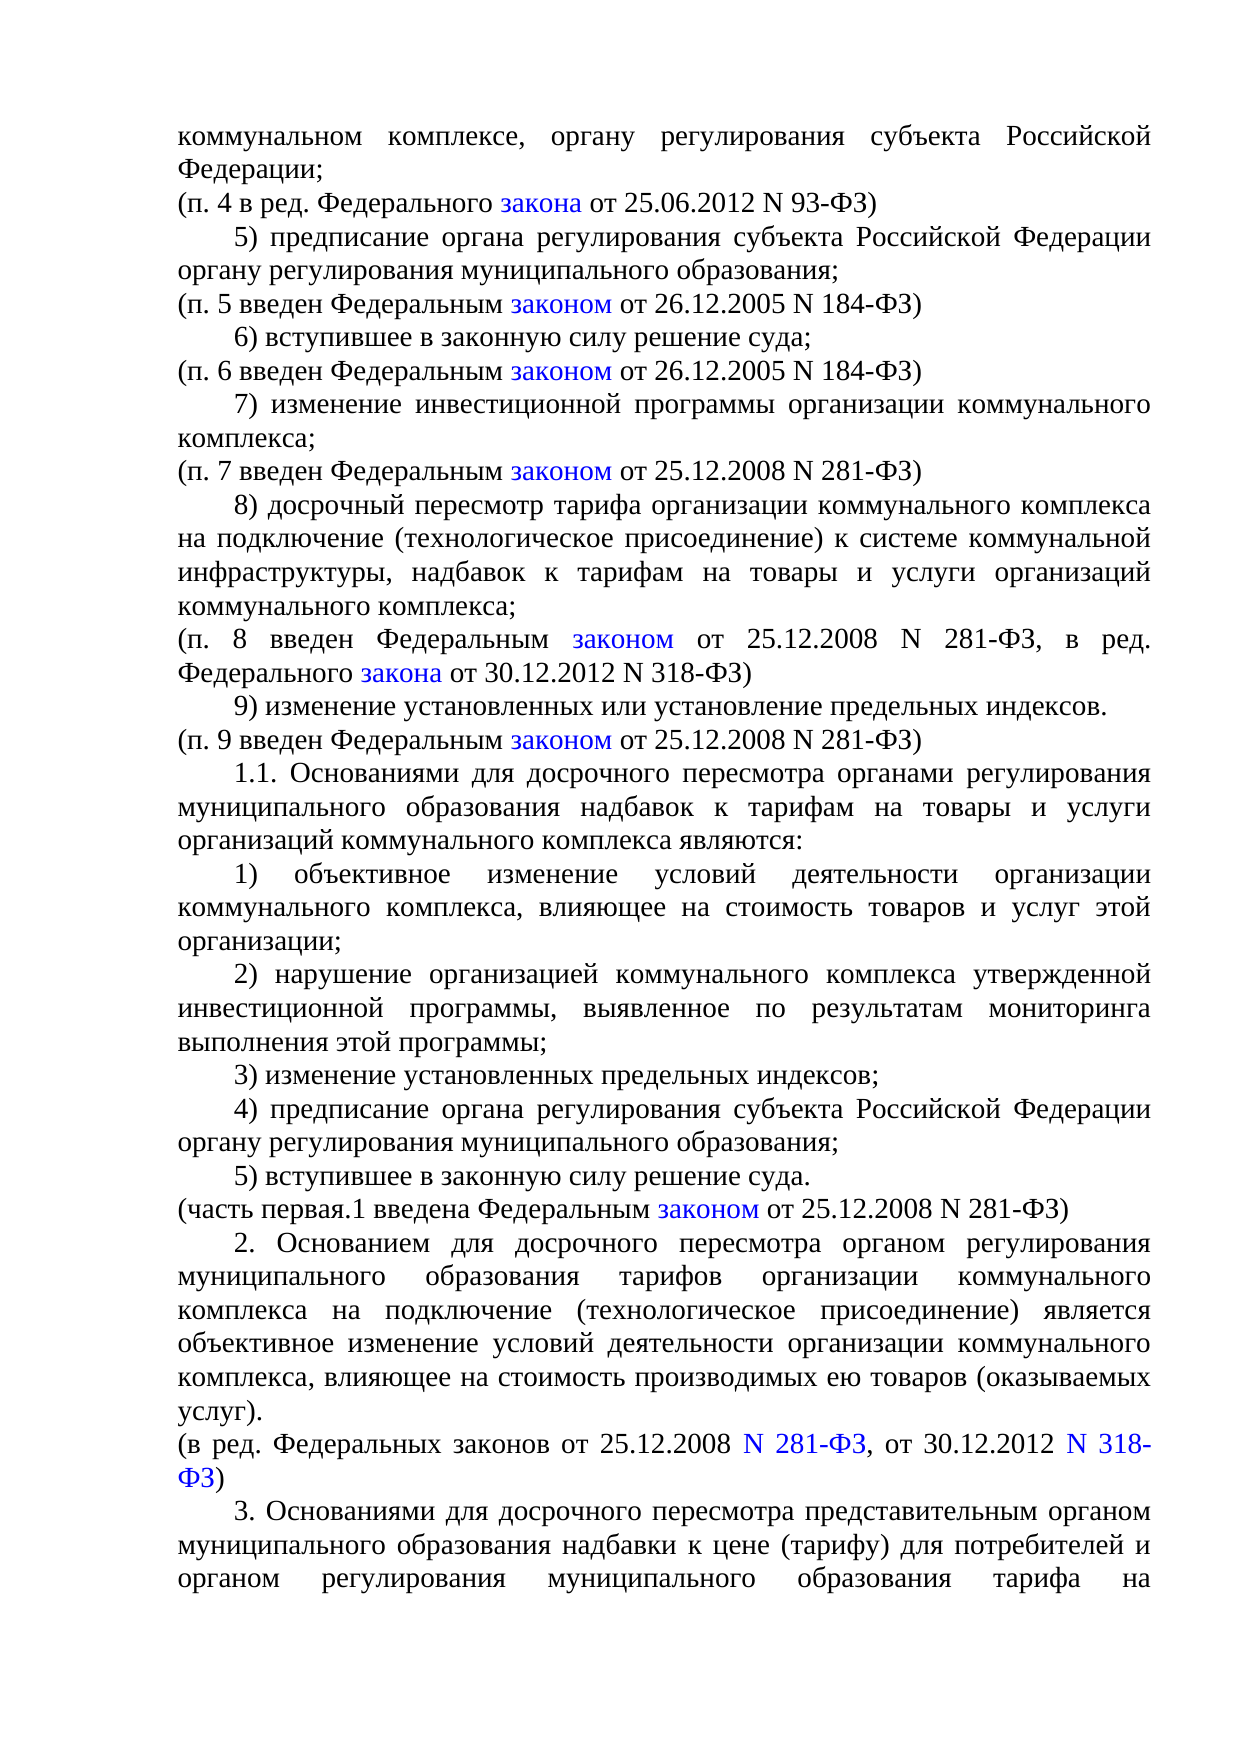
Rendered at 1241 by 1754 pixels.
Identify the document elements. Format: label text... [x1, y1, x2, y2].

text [177, 118, 1152, 185]
text (п. 4 в ред. Федерального закона от 25.06.2012 N 93-ФЗ) [177, 185, 1152, 219]
text (п. 9 введен Федеральным законом от 25.12.2008 N 281-ФЗ) [177, 722, 1152, 755]
text 1.1. Основаниями для досрочного пересмотра органами регулирования муниципального образования надбавок к тарифам на товары и услуги организаций коммунального комплекса являются: [177, 755, 1152, 856]
text 6) вступившее в законную силу решение суда; [177, 319, 1152, 353]
text 8) досрочный пересмотр тарифа организации коммунального комплекса на подключение (технологическое присоединение) к системе коммунальной инфраструктуры, надбавок к тарифам на товары и услуги организаций коммунального комплекса; [177, 487, 1152, 621]
text (п. 5 введен Федеральным законом от 26.12.2005 N 184-ФЗ) [177, 286, 1152, 319]
text 4) предписание органа регулирования субъекта Российской Федерации органу регулирования муниципального образования; [177, 1091, 1152, 1158]
text 5) предписание органа регулирования субъекта Российской Федерации органу регулирования муниципального образования; [177, 219, 1152, 286]
text 1) объективное изменение условий деятельности организации коммунального комплекса, влияющее на стоимость товаров и услуг этой организации; [177, 856, 1152, 957]
text (п. 6 введен Федеральным законом от 26.12.2005 N 184-ФЗ) [177, 353, 1152, 386]
text (п. 8 введен Федеральным законом от 25.12.2008 N 281-ФЗ, в ред. Федерального закона от 30.12.2012 N 318-ФЗ) [177, 621, 1152, 688]
text 2. Основанием для досрочного пересмотра органом регулирования муниципального образования тарифов организации коммунального комплекса на подключение (технологическое присоединение) является объективное изменение условий деятельности организации коммунального комплекса, влияющее на стоимость производимых ею товаров (оказываемых услуг). [177, 1225, 1152, 1426]
text 3) изменение установленных предельных индексов; [177, 1057, 1152, 1091]
text (п. 7 введен Федеральным законом от 25.12.2008 N 281-ФЗ) [177, 453, 1152, 487]
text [177, 1493, 1152, 1594]
text 9) изменение установленных или установление предельных индексов. [177, 688, 1152, 722]
text (в ред. Федеральных законов от 25.12.2008 N 281-ФЗ, от 30.12.2012 N 318-ФЗ) [177, 1426, 1152, 1493]
text 7) изменение инвестиционной программы организации коммунального комплекса; [177, 386, 1152, 453]
text 2) нарушение организацией коммунального комплекса утвержденной инвестиционной программы, выявленное по результатам мониторинга выполнения этой программы; [177, 957, 1152, 1057]
text (часть первая.1 введена Федеральным законом от 25.12.2008 N 281-ФЗ) [177, 1191, 1152, 1225]
text 5) вступившее в законную силу решение суда. [177, 1158, 1152, 1191]
